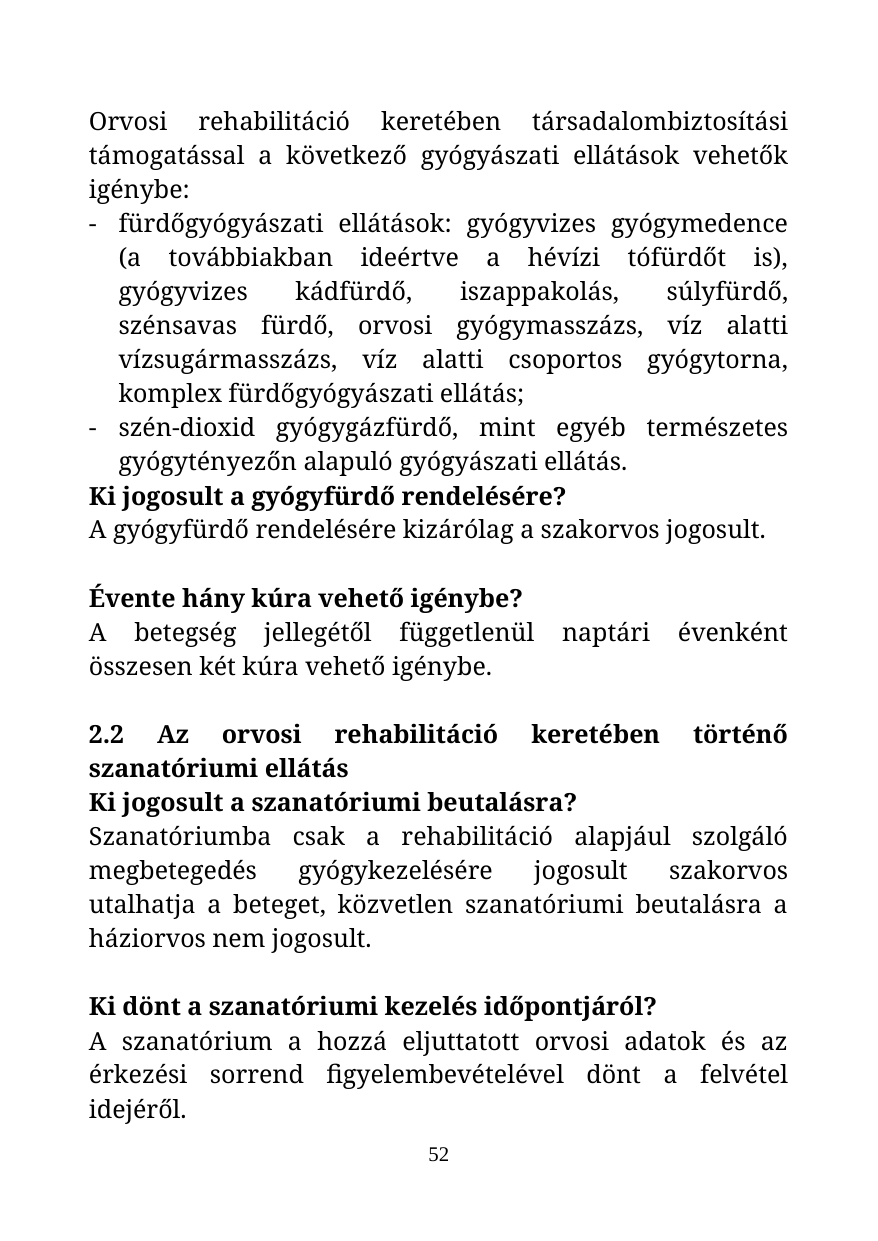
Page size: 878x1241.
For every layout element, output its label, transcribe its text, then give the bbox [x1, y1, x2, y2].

text A gyógyfürdő rendelésére kizárólag a szakorvos jogosult. [89, 512, 788, 546]
text A szanatórium a hozzá eljuttatott orvosi adatok és az érkezési sorrend figyelembevételével dönt a felvétel idejéről. [89, 1023, 788, 1125]
text Ki jogosult a szanatóriumi beutalásra? [89, 785, 788, 819]
text Szanatóriumba csak a rehabilitáció alapjául szolgáló megbetegedés gyógykezelésére jogosult szakorvos utalhatja a beteget, közvetlen szanatóriumi beutalásra a háziorvos nem jogosult. [89, 819, 788, 955]
text - szén-dioxid gyógygázfürdő, mint egyéb természetes gyógytényezőn alapuló gyógyászati ellátás. [89, 410, 788, 478]
text Ki jogosult a gyógyfürdő rendelésére? [89, 478, 788, 512]
text A betegség jellegétől függetlenül naptári évenként összesen két kúra vehető igénybe. [89, 614, 788, 682]
text 2.2 Az orvosi rehabilitáció keretében történő szanatóriumi ellátás [89, 717, 788, 785]
text Évente hány kúra vehető igénybe? [89, 580, 788, 614]
text Ki dönt a szanatóriumi kezelés időpontjáról? [89, 989, 788, 1023]
text Orvosi rehabilitáció keretében társadalombiztosítási támogatással a következő gyógyászati ellátások vehetők igénybe: [89, 103, 788, 206]
text - fürdőgyógyászati ellátások: gyógyvizes gyógymedence (a továbbiakban ideértve a hévízi tófürdőt is), gyógyvizes kádfürdő, iszappakolás, súlyfürdő, szénsavas fürdő, orvosi gyógymasszázs, víz alatti vízsugármasszázs, víz alatti csoportos gyógytorna, komplex fürdőgyógyászati ellátás; [89, 206, 788, 410]
